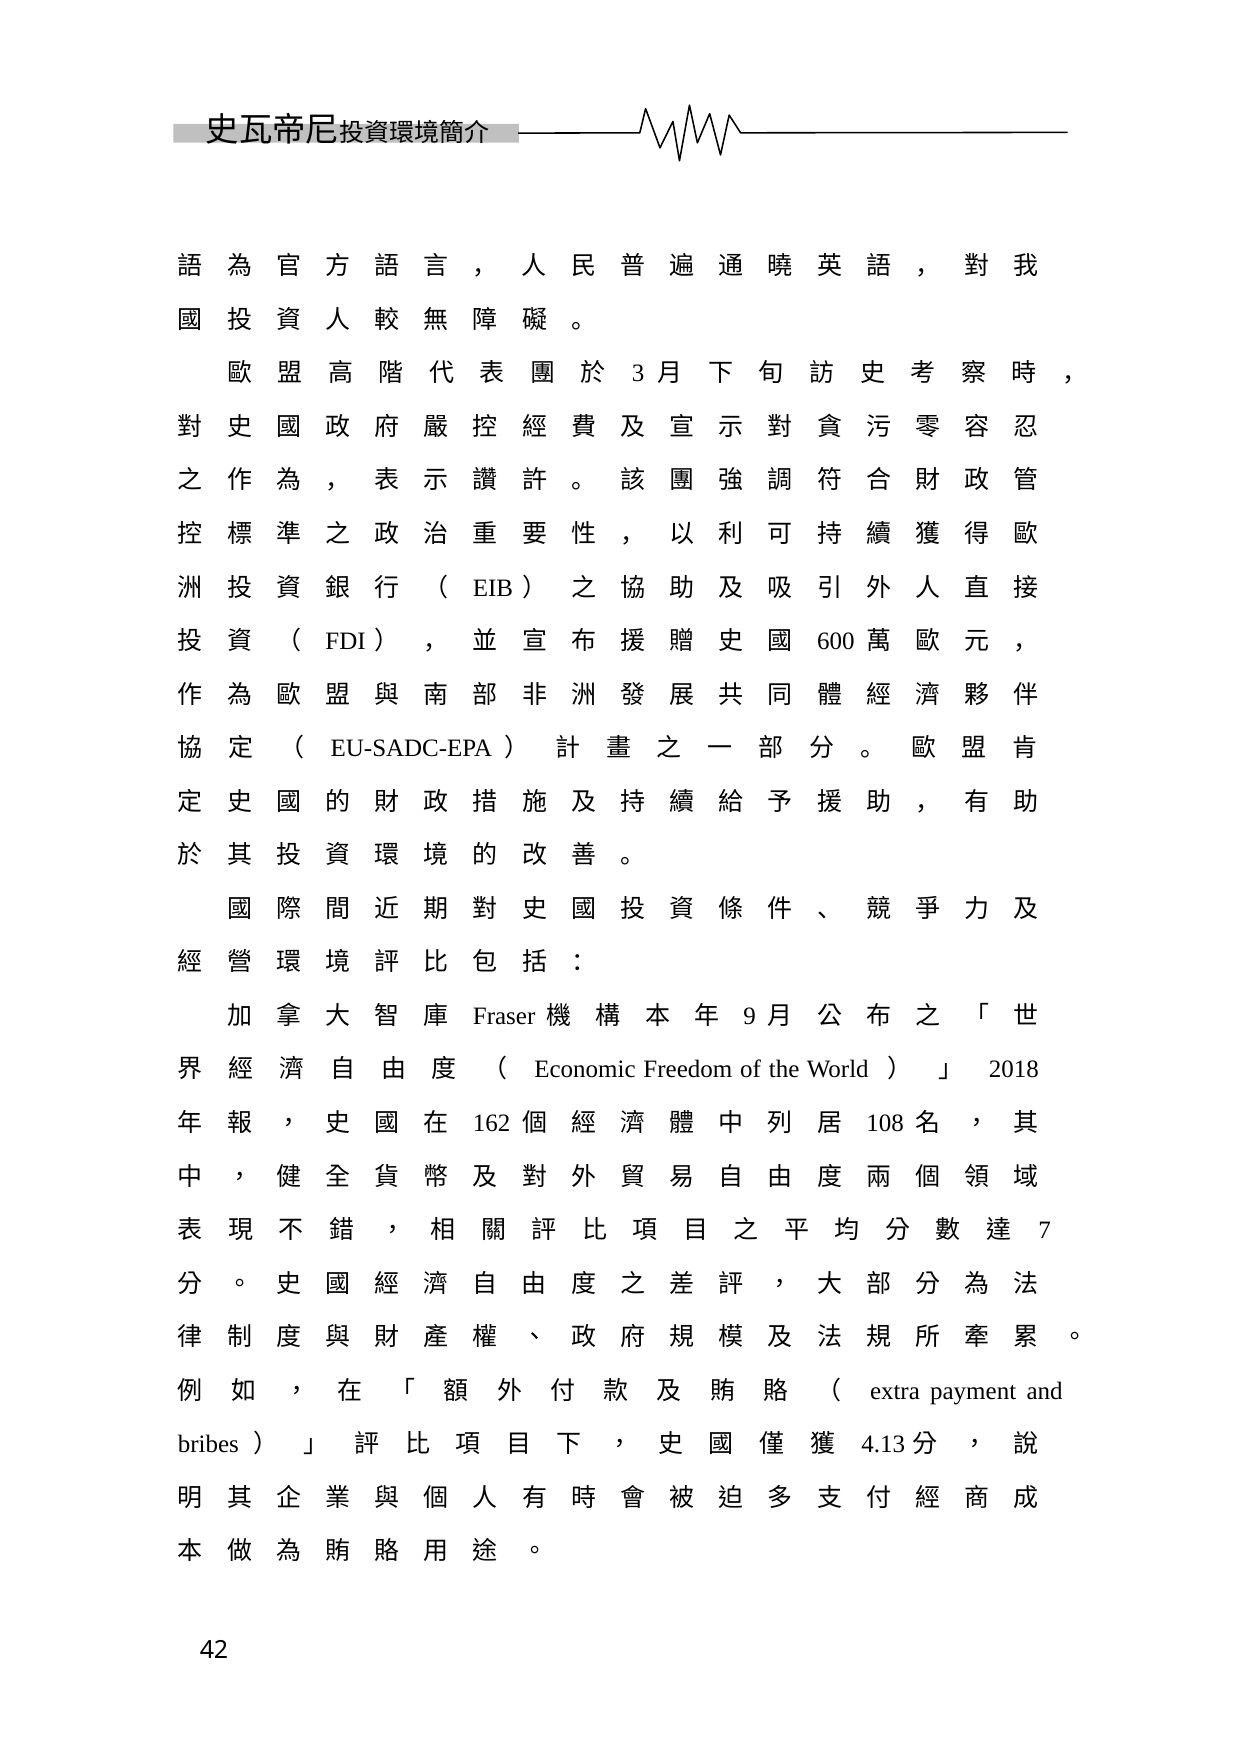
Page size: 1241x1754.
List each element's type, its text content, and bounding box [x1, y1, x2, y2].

text 加拿大智庫Fraser機構本年9月公布之「世界經濟自由度（Economic Freedom of the World）」2018年報，史國在162個經濟體中列居108名，其中，健全貨幣及對外貿易自由度兩個領域表現不錯，相關評比項目之平均分數達7分。史國經濟自由度之差評，大部分為法律制度與財產權、政府規模及法規所牽累。例如，在「額外付款及賄賂（extra payment and bribes）」評比項目下，史國僅獲4.13分，說明其企業與個人有時會被迫多支付經商成本做為賄賂用途。 [178, 987, 1063, 1576]
text 歐盟高階代表團於3月下旬訪史考察時，對史國政府嚴控經費及宣示對貪污零容忍之作為，表示讚許。該團強調符合財政管控標準之政治重要性，以利可持續獲得歐洲投資銀行（EIB）之協助及吸引外人直接投資（FDI），並宣布援贈史國600萬歐元，作為歐盟與南部非洲發展共同體經濟夥伴協定（EU-SADC-EPA）計畫之一部分。歐盟肯定史國的財政措施及持續給予援助，有助於其投資環境的改善。 [178, 344, 1063, 880]
text 國際間近期對史國投資條件、競爭力及經營環境評比包括： [178, 880, 1063, 987]
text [178, 237, 1063, 344]
